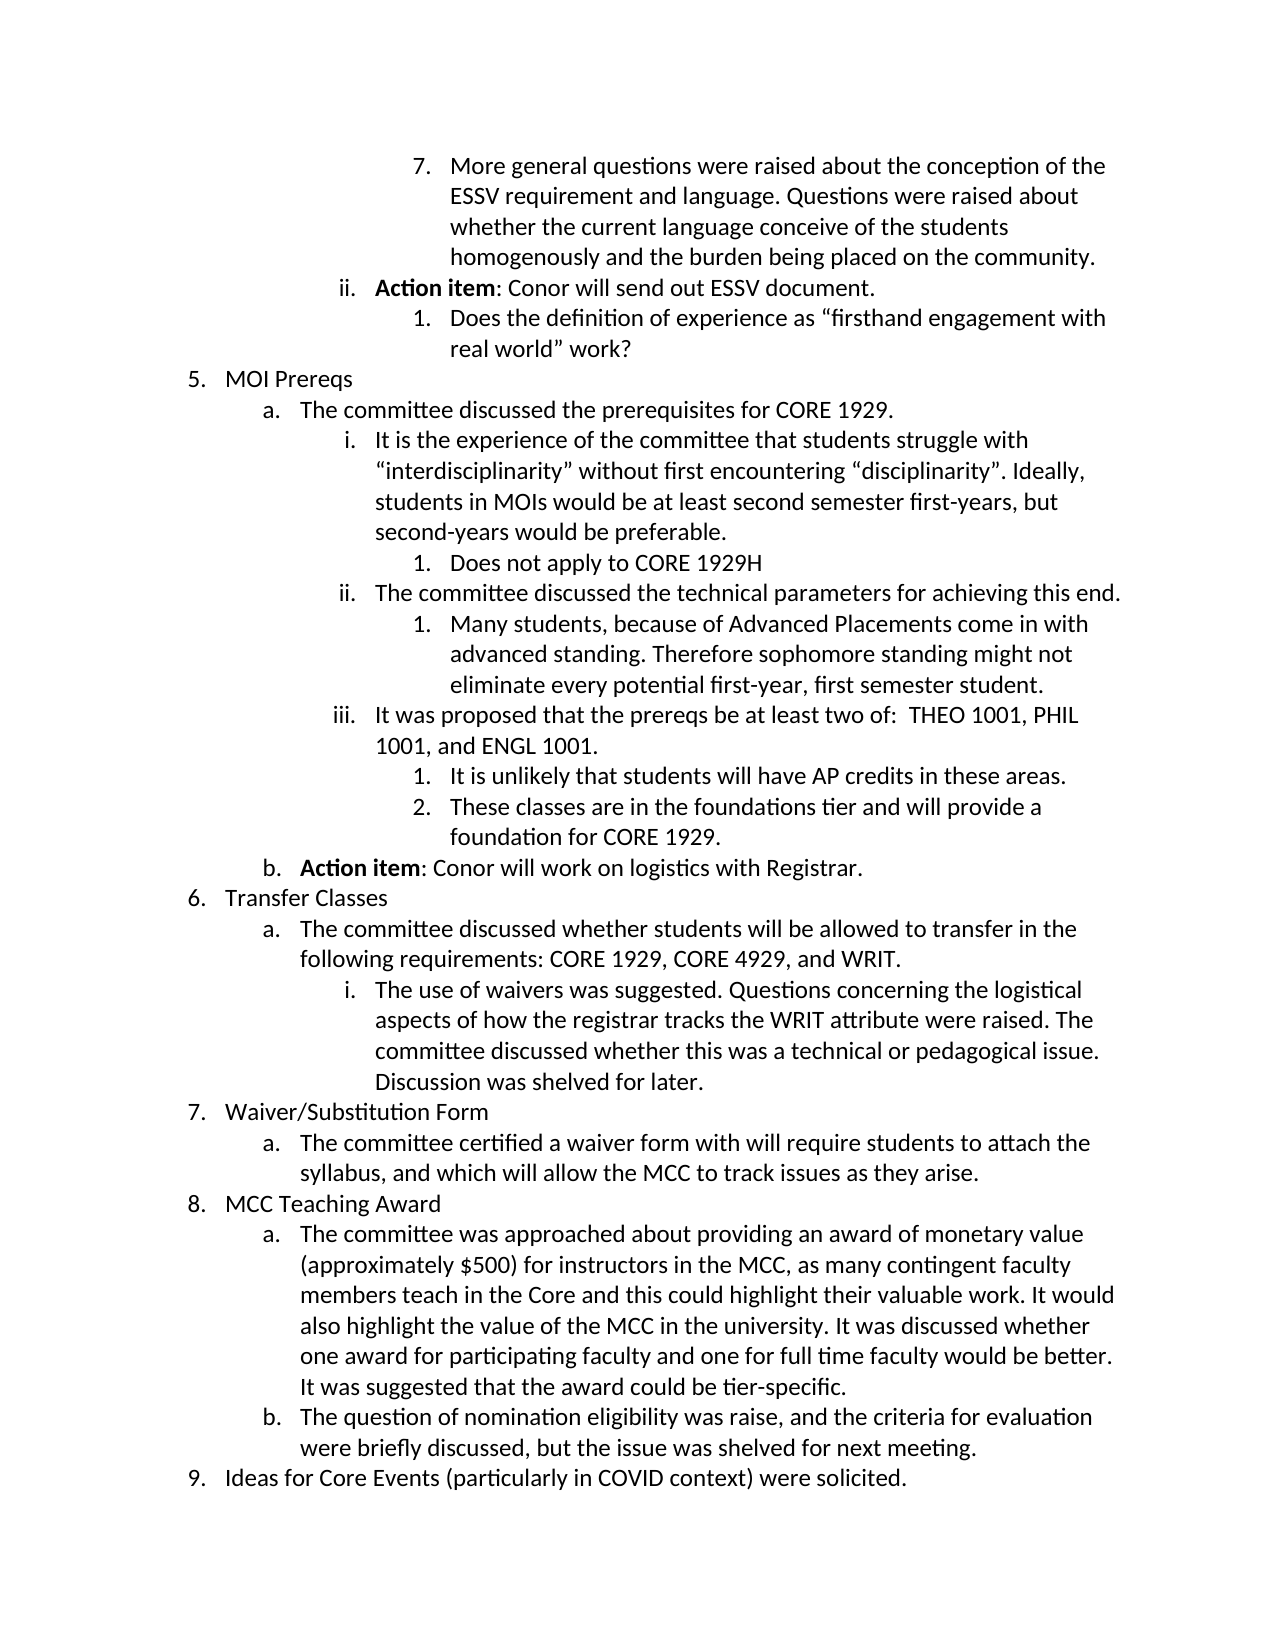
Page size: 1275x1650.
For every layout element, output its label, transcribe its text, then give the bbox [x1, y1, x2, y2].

list Many students, because of Advanced Placements come in with advanced standing. Therefore sophomore standing might not eliminate every potential first-year, first semester student. [412, 608, 1125, 699]
list Does the definition of experience as “firsthand engagement with real world” work? [412, 303, 1125, 364]
list It was proposed that the prereqs be at least two of: THEO 1001, PHIL 1001, and ENGL 1001. [356, 699, 1125, 760]
list The question of nomination eligibility was raise, and the criteria for evaluation were briefly discussed, but the issue was shelved for next meeting. [262, 1401, 1125, 1462]
list The committee discussed the technical parameters for achieving this end. [356, 577, 1125, 608]
list It is unlikely that students will have AP credits in these areas. [412, 760, 1125, 791]
list More general questions were raised about the conception of the ESSV requirement and language. Questions were raised about whether the current language conceive of the students homogenously and the burden being placed on the community. [412, 150, 1125, 272]
list Action item: Conor will send out ESSV document. [356, 272, 1125, 303]
list These classes are in the foundations tier and will provide a foundation for CORE 1929. [412, 791, 1125, 852]
list It is the experience of the committee that students struggle with “interdisciplinarity” without first encountering “disciplinarity”. Ideally, students in MOIs would be at least second semester first-years, but second-years would be preferable. [356, 425, 1125, 547]
list Ideas for Core Events (particularly in COVID context) were solicited. [187, 1462, 1125, 1493]
list The use of waivers was suggested. Questions concerning the logistical aspects of how the registrar tracks the WRIT attribute were raised. The committee discussed whether this was a technical or pedagogical issue. Discussion was shelved for later. [356, 974, 1125, 1096]
list MCC Teaching Award [187, 1188, 1125, 1218]
list The committee discussed whether students will be allowed to transfer in the following requirements: CORE 1929, CORE 4929, and WRIT. [262, 913, 1125, 974]
list The committee discussed the prerequisites for CORE 1929. [262, 394, 1125, 425]
list The committee was approached about providing an award of monetary value (approximately $500) for instructors in the MCC, as many contingent faculty members teach in the Core and this could highlight their valuable work. It would also highlight the value of the MCC in the university. It was discussed whether one award for participating faculty and one for full time faculty would be better. It was suggested that the award could be tier-specific. [262, 1218, 1125, 1401]
list Does not apply to CORE 1929H [412, 547, 1125, 577]
list Waiver/Substitution Form [187, 1096, 1125, 1127]
list Transfer Classes [187, 882, 1125, 913]
list Action item: Conor will work on logistics with Registrar. [262, 852, 1125, 882]
list The committee certified a waiver form with will require students to attach the syllabus, and which will allow the MCC to track issues as they arise. [262, 1127, 1125, 1188]
list MOI Prereqs [187, 364, 1125, 394]
